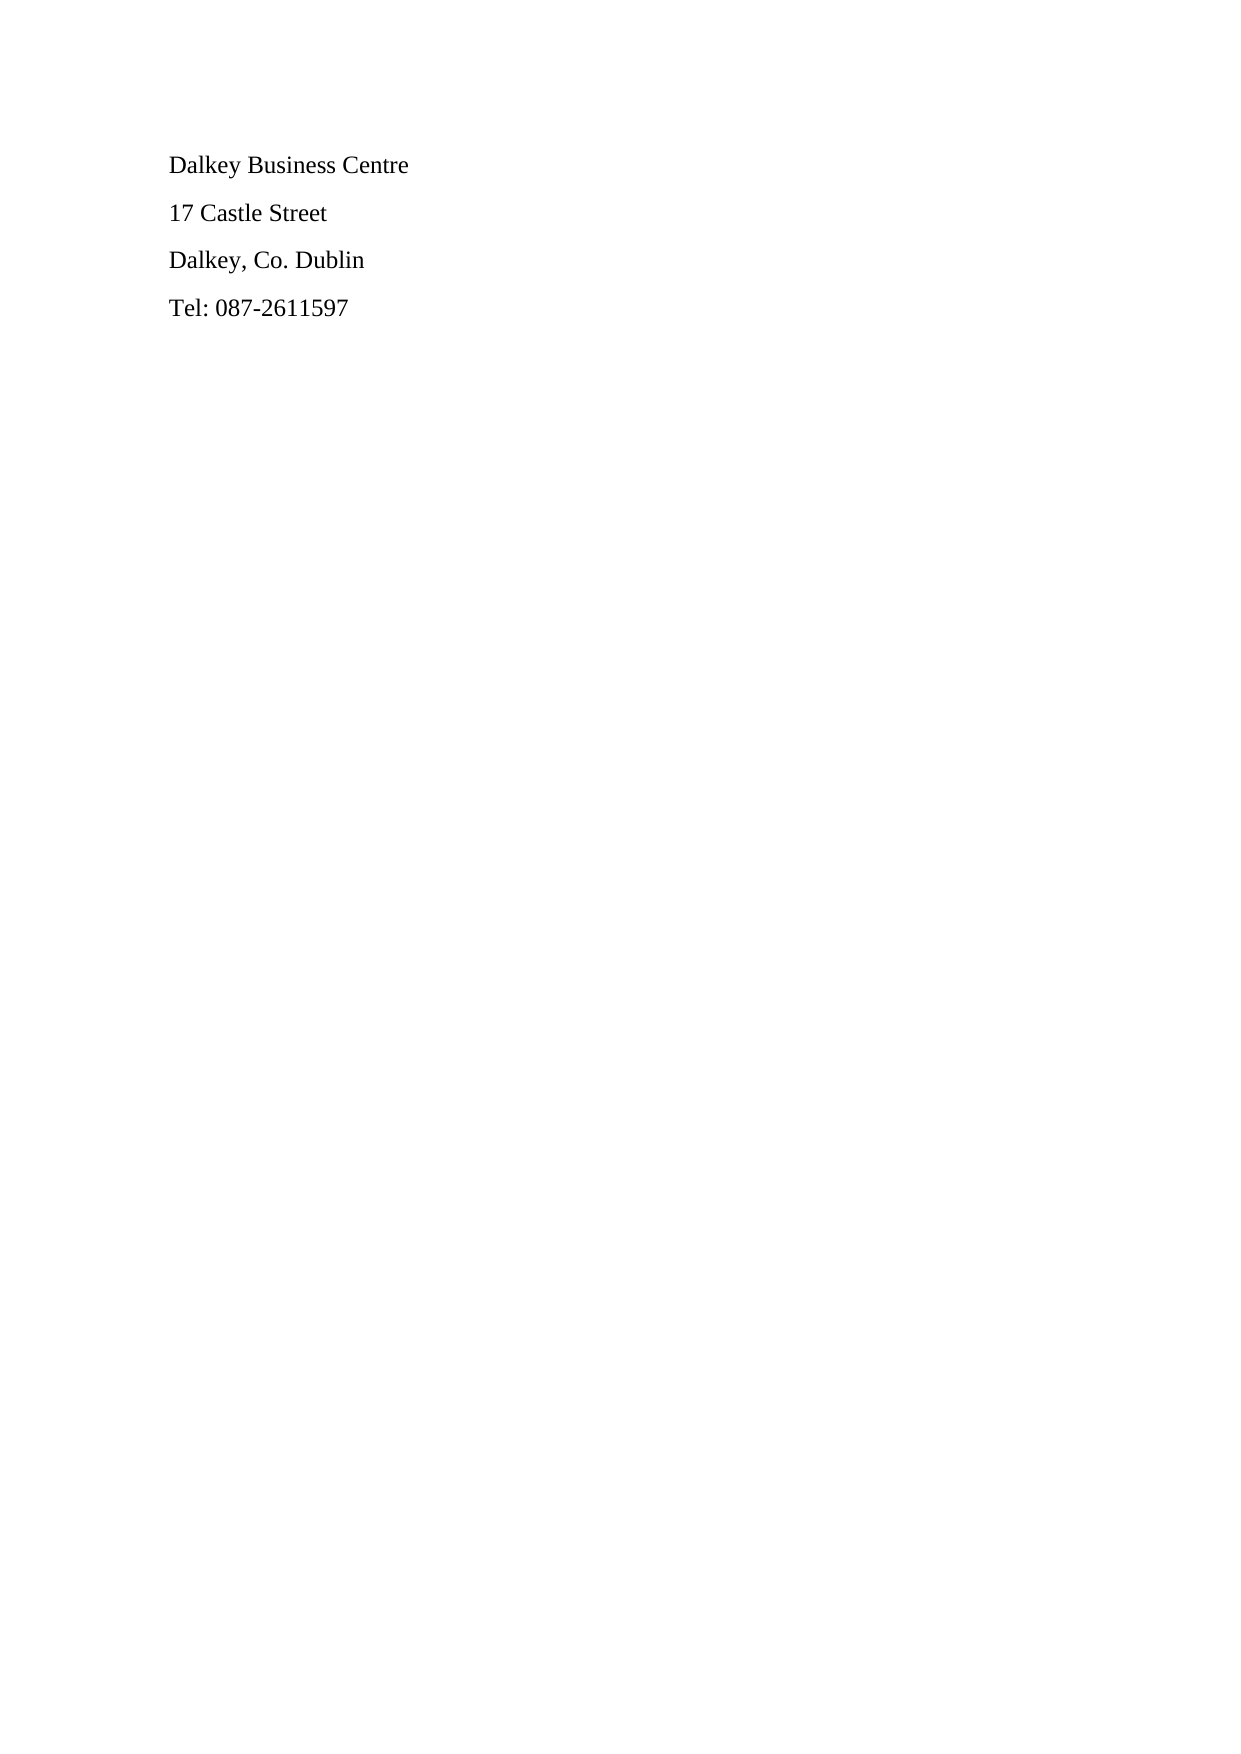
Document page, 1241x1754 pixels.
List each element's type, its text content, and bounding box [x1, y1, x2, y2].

text Dalkey Business Centre [150, 150, 1090, 179]
text Dalkey, Co. Dublin [150, 245, 1090, 274]
text Tel: 087-2611597 [150, 293, 1090, 322]
text 17 Castle Street [150, 198, 1090, 226]
